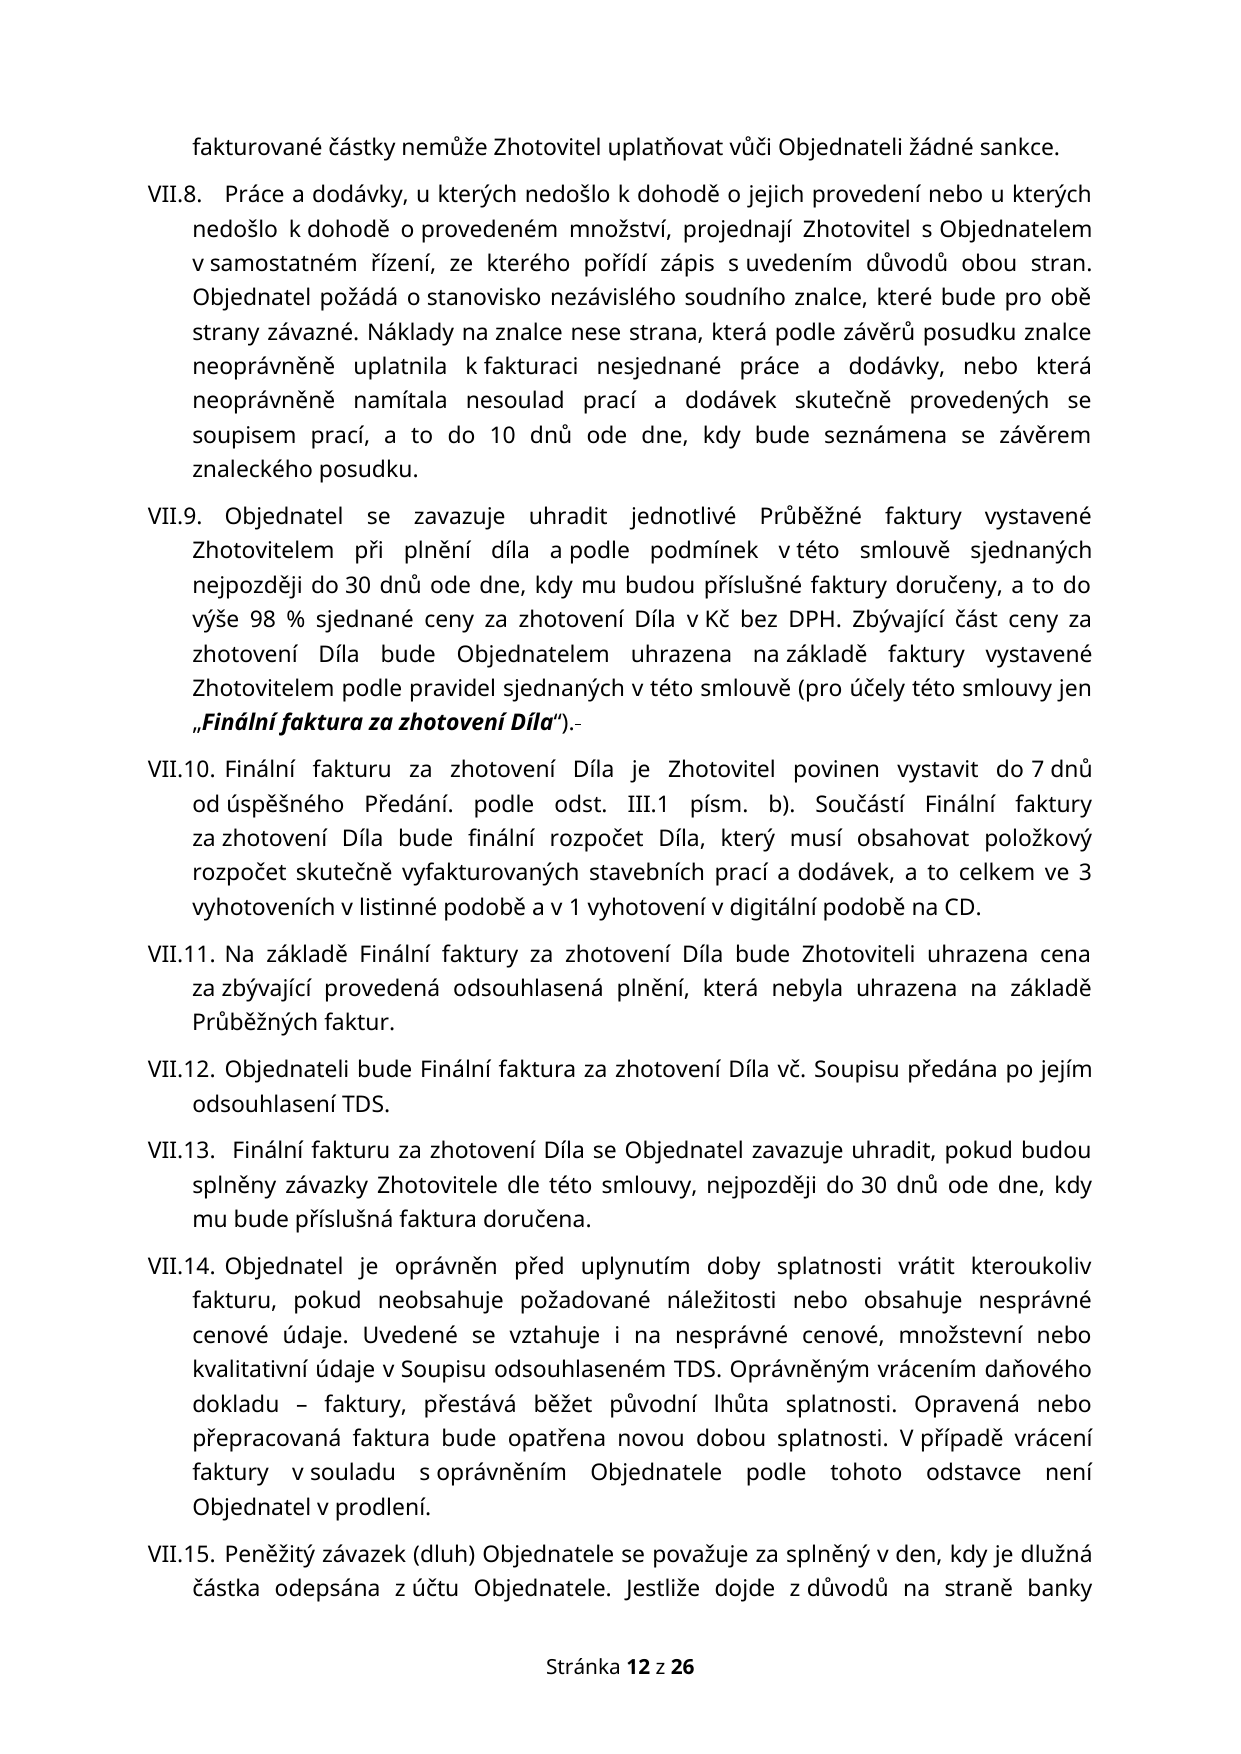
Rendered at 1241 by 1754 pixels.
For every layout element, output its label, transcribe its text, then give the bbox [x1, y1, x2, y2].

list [148, 1537, 1093, 1603]
list Práce a dodávky, u kterých nedošlo k dohodě o jejich provedení nebo u kterých nedošlo k dohodě o provedeném množství, projednají Zhotovitel s Objednatelem v samostatném řízení, ze kterého pořídí zápis s uvedením důvodů obou stran. Objednatel požádá o stanovisko nezávislého soudního znalce, které bude pro obě strany závazné. Náklady na znalce nese strana, která podle závěrů posudku znalce neoprávněně uplatnila k fakturaci nesjednané práce a dodávky, nebo která neoprávněně namítala nesoulad prací a dodávek skutečně provedených se soupisem prací, a to do 10 dnů ode dne, kdy bude seznámena se závěrem znaleckého posudku. [148, 178, 1093, 484]
list Objednateli bude Finální faktura za zhotovení Díla vč. Soupisu předána po jejím odsouhlasení TDS. [148, 1053, 1093, 1119]
list Finální fakturu za zhotovení Díla je Zhotovitel povinen vystavit do 7 dnů od úspěšného Předání. podle odst. III.1 písm. b). Součástí Finální faktury za zhotovení Díla bude finální rozpočet Díla, který musí obsahovat položkový rozpočet skutečně vyfakturovaných stavebních prací a dodávek, a to celkem ve 3 vyhotoveních v listinné podobě a v 1 vyhotovení v digitální podobě na CD. [148, 753, 1093, 922]
list Finální fakturu za zhotovení Díla se Objednatel zavazuje uhradit, pokud budou splněny závazky Zhotovitele dle této smlouvy, nejpozději do 30 dnů ode dne, kdy mu bude příslušná faktura doručena. [148, 1134, 1093, 1234]
list Na základě Finální faktury za zhotovení Díla bude Zhotoviteli uhrazena cena za zbývající provedená odsouhlasená plnění, která nebyla uhrazena na základě Průběžných faktur. [148, 937, 1093, 1037]
list Objednatel je oprávněn před uplynutím doby splatnosti vrátit kteroukoliv fakturu, pokud neobsahuje požadované náležitosti nebo obsahuje nesprávné cenové údaje. Uvedené se vztahuje i na nesprávné cenové, množstevní nebo kvalitativní údaje v Soupisu odsouhlaseném TDS. Oprávněným vrácením daňového dokladu – faktury, přestává běžet původní lhůta splatnosti. Opravená nebo přepracovaná faktura bude opatřena novou dobou splatnosti. V případě vrácení faktury v souladu s oprávněním Objednatele podle tohoto odstavce není Objednatel v prodlení. [148, 1250, 1093, 1522]
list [148, 131, 1093, 162]
list Objednatel se zavazuje uhradit jednotlivé Průběžné faktury vystavené Zhotovitelem při plnění díla a podle podmínek v této smlouvě sjednaných nejpozději do 30 dnů ode dne, kdy mu budou příslušné faktury doručeny, a to do výše 98 % sjednané ceny za zhotovení Díla v Kč bez DPH. Zbývající část ceny za zhotovení Díla bude Objednatelem uhrazena na základě faktury vystavené Zhotovitelem podle pravidel sjednaných v této smlouvě (pro účely této smlouvy jen „Finální faktura za zhotovení Díla“). [148, 500, 1093, 737]
